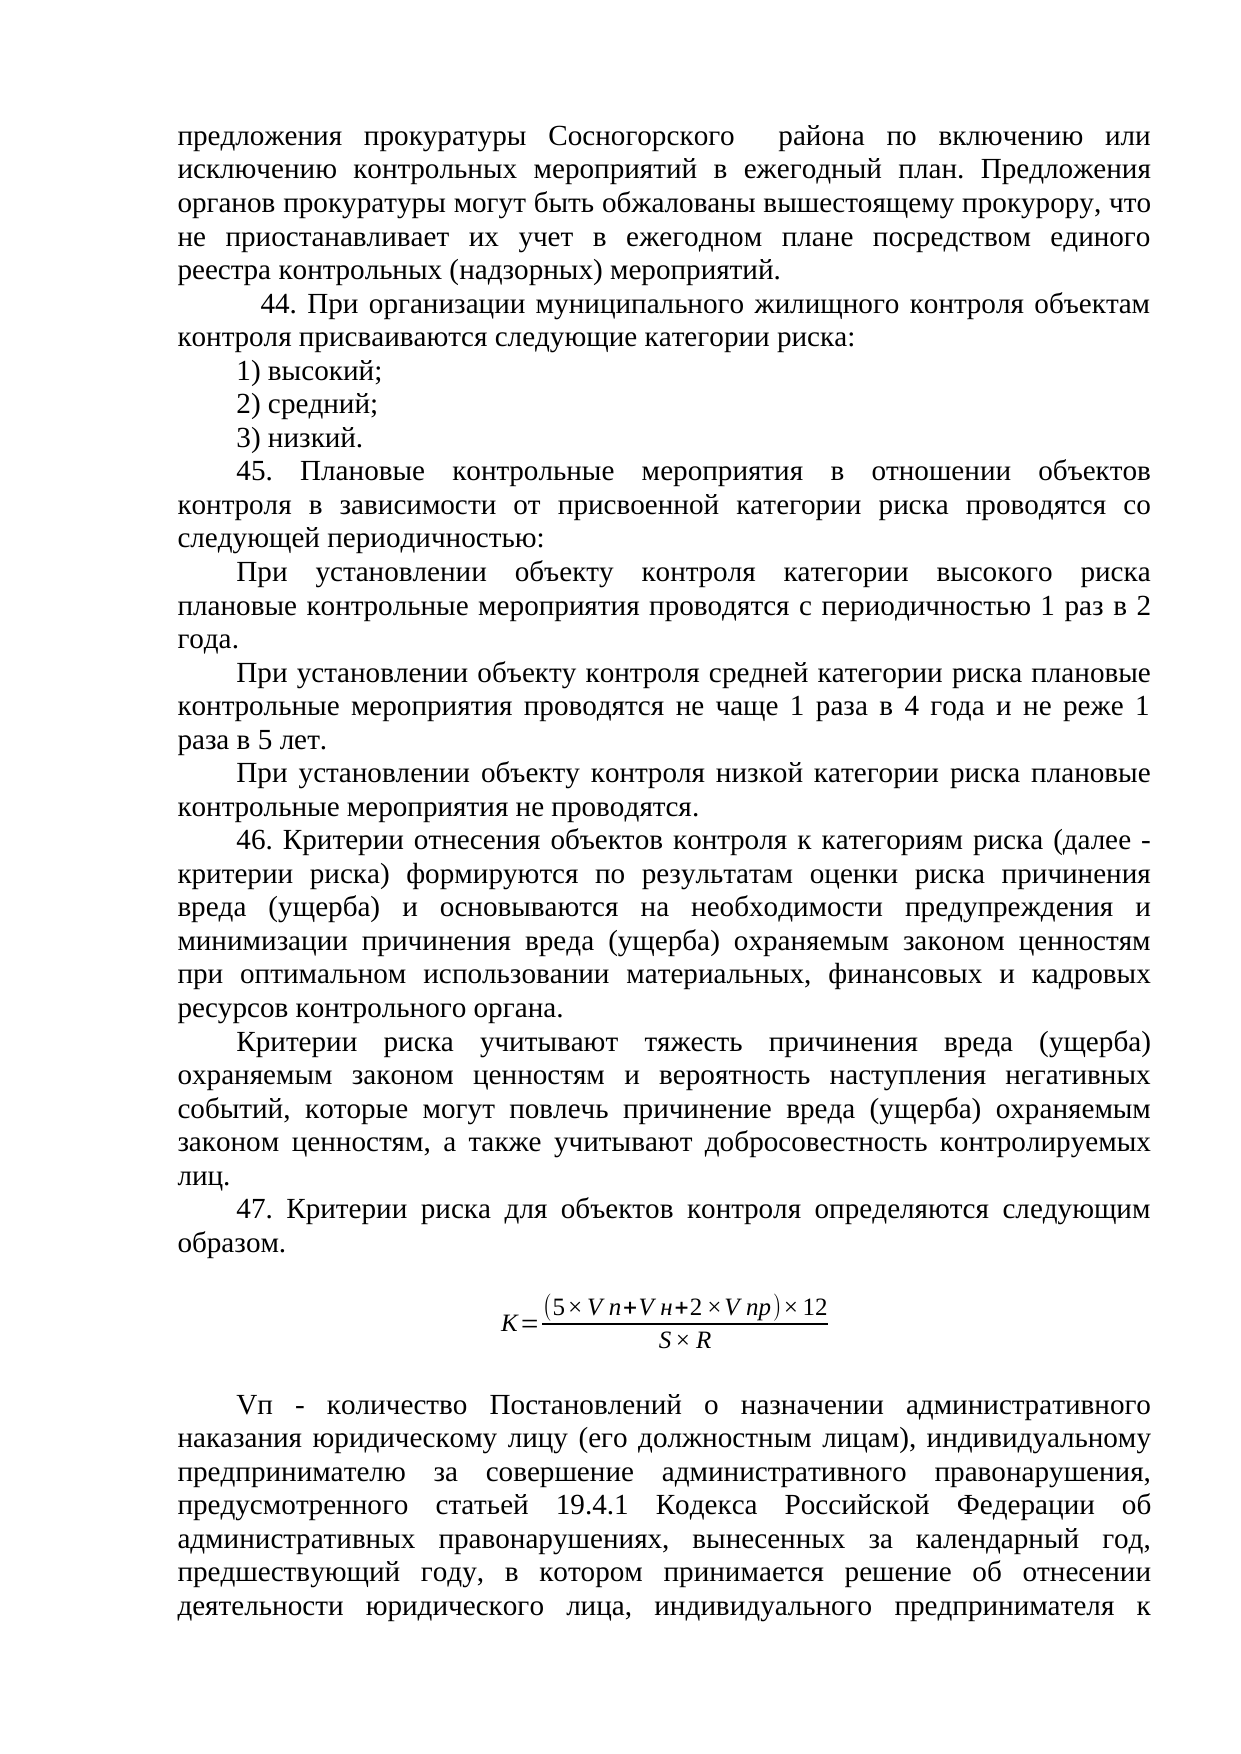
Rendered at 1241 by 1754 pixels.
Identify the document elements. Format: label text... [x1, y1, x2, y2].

text 44. При организации муниципального жилищного контроля объектам контроля присваиваются следующие категории риска: [177, 286, 1152, 353]
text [177, 118, 1152, 286]
text 45. Плановые контрольные мероприятия в отношении объектов контроля в зависимости от присвоенной категории риска проводятся со следующей периодичностью: [177, 453, 1152, 554]
text 47. Критерии риска для объектов контроля определяются следующим образом. [177, 1191, 1152, 1258]
text 2) средний; [177, 386, 1152, 420]
text Критерии риска учитывают тяжесть причинения вреда (ущерба) охраняемым законом ценностям и вероятность наступления негативных событий, которые могут повлечь причинение вреда (ущерба) охраняемым законом ценностям, а также учитывают добросовестность контролируемых лиц. [177, 1024, 1152, 1191]
text При установлении объекту контроля средней категории риска плановые контрольные мероприятия проводятся не чаще 1 раза в 4 года и не реже 1 раза в 5 лет. [177, 655, 1152, 755]
text При установлении объекту контроля категории высокого риска плановые контрольные мероприятия проводятся с периодичностью 1 раз в 2 года. [177, 554, 1152, 655]
text 46. Критерии отнесения объектов контроля к категориям риска (далее - критерии риска) формируются по результатам оценки риска причинения вреда (ущерба) и основываются на необходимости предупреждения и минимизации причинения вреда (ущерба) охраняемым законом ценностям при оптимальном использовании материальных, финансовых и кадровых ресурсов контрольного органа. [177, 822, 1152, 1024]
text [177, 1387, 1152, 1622]
text 1) высокий; [177, 353, 1152, 386]
text 3) низкий. [177, 420, 1152, 453]
text При установлении объекту контроля низкой категории риска плановые контрольные мероприятия не проводятся. [177, 755, 1152, 822]
